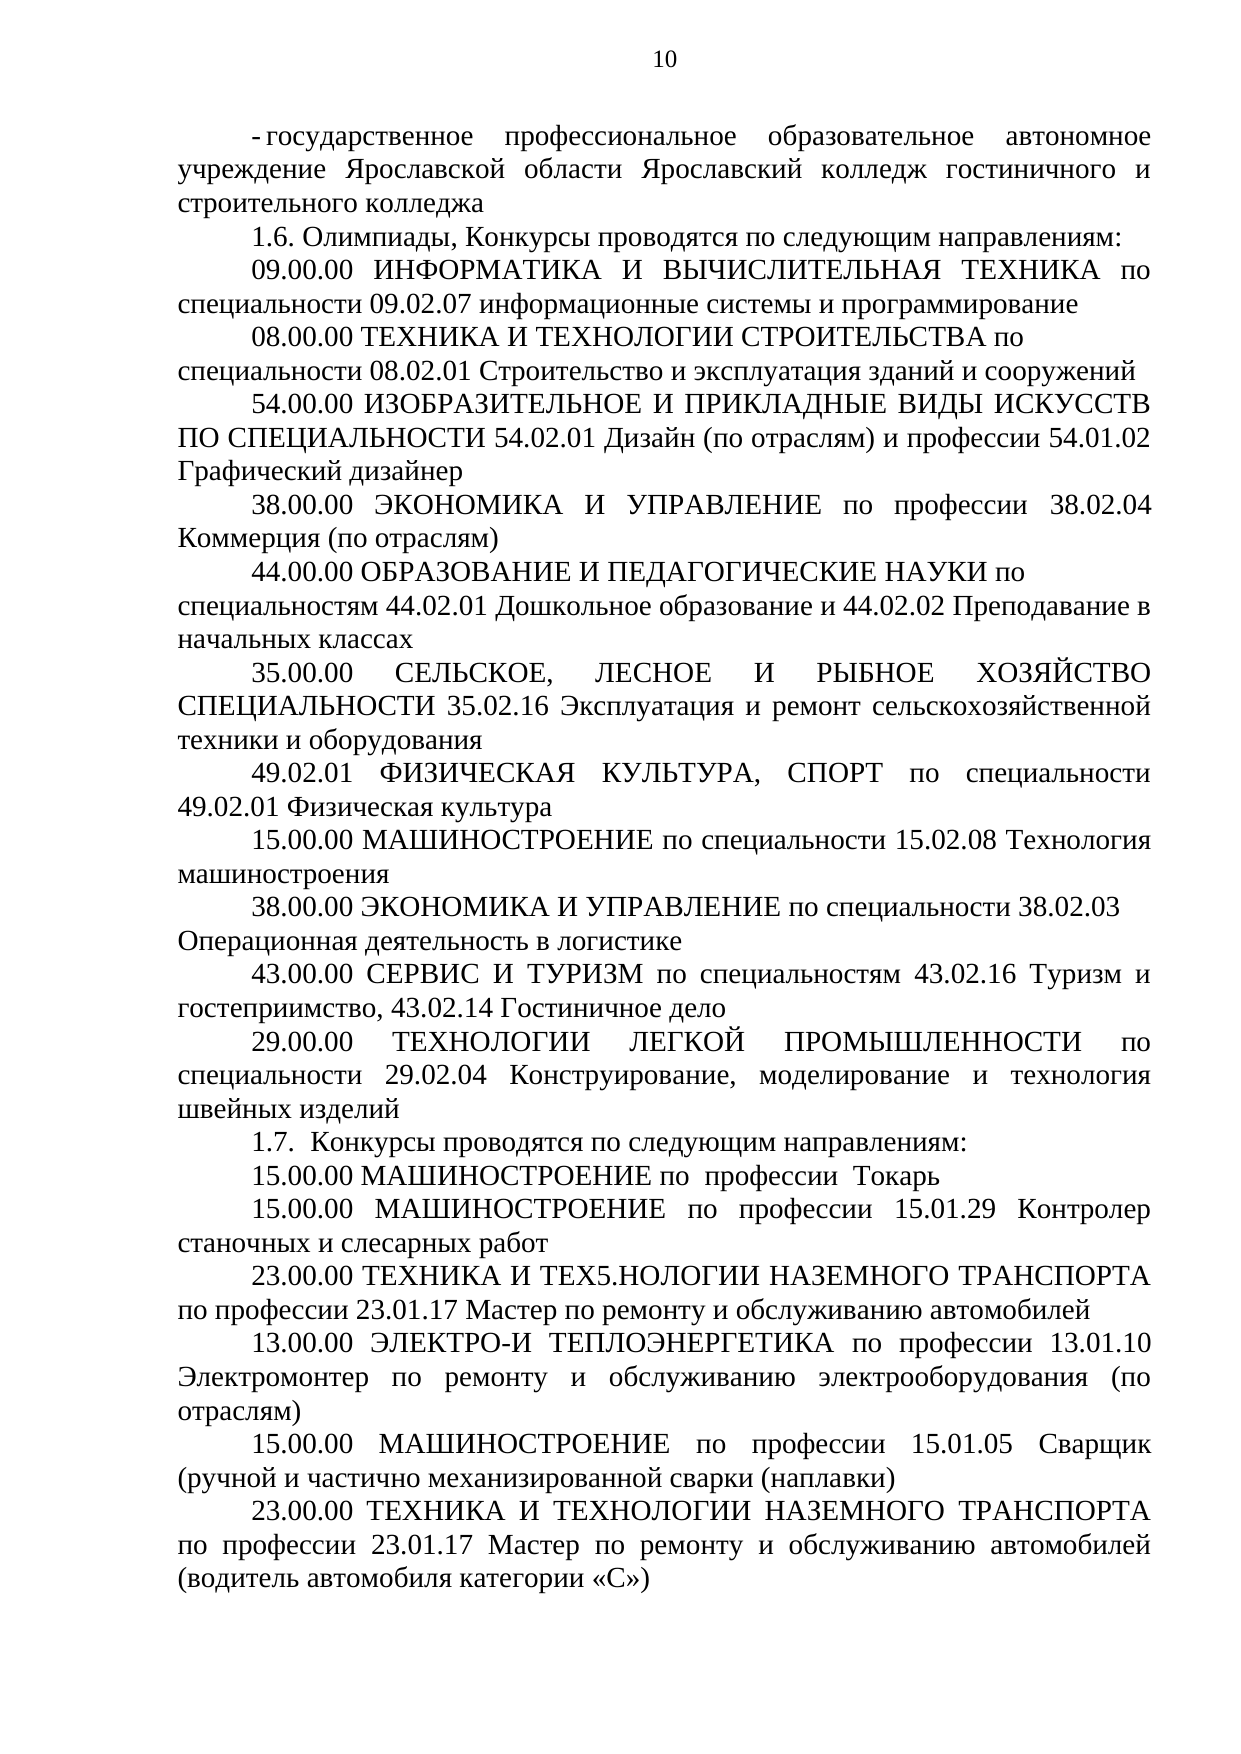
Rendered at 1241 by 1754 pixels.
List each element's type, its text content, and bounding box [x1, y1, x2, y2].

text 38.00.00 ЭКОНОМИКА И УПРАВЛЕНИЕ по профессии 38.02.04 Коммерция (по отраслям) [177, 487, 1152, 554]
text 15.00.00 МАШИНОСТРОЕНИЕ по профессии 15.01.05 Сварщик (ручной и частично механизированной сварки (наплавки) [177, 1426, 1152, 1493]
text 35.00.00 СЕЛЬСКОЕ, ЛЕСНОЕ И РЫБНОЕ ХОЗЯЙСТВО СПЕЦИАЛЬНОСТИ 35.02.16 Эксплуатация и ремонт сельскохозяйственной техники и оборудования [177, 655, 1152, 755]
text 43.00.00 СЕРВИС И ТУРИЗМ по специальностям 43.02.16 Туризм и гостеприимство, 43.02.14 Гостиничное дело [177, 957, 1152, 1024]
list Конкурсы проводятся по следующим направлениям: [251, 1124, 1152, 1158]
text 15.00.00 МАШИНОСТРОЕНИЕ по профессии 15.01.29 Контролер станочных и слесарных работ [177, 1191, 1152, 1258]
text 15.00.00 МАШИНОСТРОЕНИЕ по профессии Токарь [177, 1158, 1152, 1191]
text 38.00.00 ЭКОНОМИКА И УПРАВЛЕНИЕ по специальности 38.02.03 Операционная деятельность в логистике [177, 889, 1152, 957]
text 15.00.00 МАШИНОСТРОЕНИЕ по специальности 15.02.08 Технология машиностроения [177, 822, 1152, 889]
text 23.00.00 ТЕХНИКА И ТЕХ5.НОЛОГИИ НАЗЕМНОГО ТРАНСПОРТА по профессии 23.01.17 Мастер по ремонту и обслуживанию автомобилей [177, 1258, 1152, 1326]
text 23.00.00 ТЕХНИКА И ТЕХНОЛОГИИ НАЗЕМНОГО ТРАНСПОРТА по профессии 23.01.17 Мастер по ремонту и обслуживанию автомобилей (водитель автомобиля категории «С») [177, 1493, 1152, 1594]
text - государственное профессиональное образовательное автономное учреждение Ярославской области Ярославский колледж гостиничного и строительного колледжа [177, 118, 1152, 219]
text 29.00.00 ТЕХНОЛОГИИ ЛЕГКОЙ ПРОМЫШЛЕННОСТИ по специальности 29.02.04 Конструирование, моделирование и технология швейных изделий [177, 1024, 1152, 1124]
text 54.00.00 ИЗОБРАЗИТЕЛЬНОЕ И ПРИКЛАДНЫЕ ВИДЫ ИСКУССТВ ПО СПЕЦИАЛЬНОСТИ 54.02.01 Дизайн (по отраслям) и профессии 54.01.02 Графический дизайнер [177, 386, 1152, 487]
text 49.02.01 ФИЗИЧЕСКАЯ КУЛЬТУРА, СПОРТ по специальности 49.02.01 Физическая культура [177, 755, 1152, 822]
text 1.6. Олимпиады, Конкурсы проводятся по следующим направлениям: [177, 219, 1152, 252]
text 13.00.00 ЭЛЕКТРО-И ТЕПЛОЭНЕРГЕТИКА по профессии 13.01.10 Электромонтер по ремонту и обслуживанию электрооборудования (по отраслям) [177, 1326, 1152, 1426]
text 08.00.00 ТЕХНИКА И ТЕХНОЛОГИИ СТРОИТЕЛЬСТВА по специальности 08.02.01 Строительство и эксплуатация зданий и сооружений [177, 319, 1152, 386]
text 44.00.00 ОБРАЗОВАНИЕ И ПЕДАГОГИЧЕСКИЕ НАУКИ по специальностям 44.02.01 Дошкольное образование и 44.02.02 Преподавание в начальных классах [177, 554, 1152, 655]
text 09.00.00 ИНФОРМАТИКА И ВЫЧИСЛИТЕЛЬНАЯ ТЕХНИКА по специальности 09.02.07 информационные системы и программирование [177, 252, 1152, 319]
